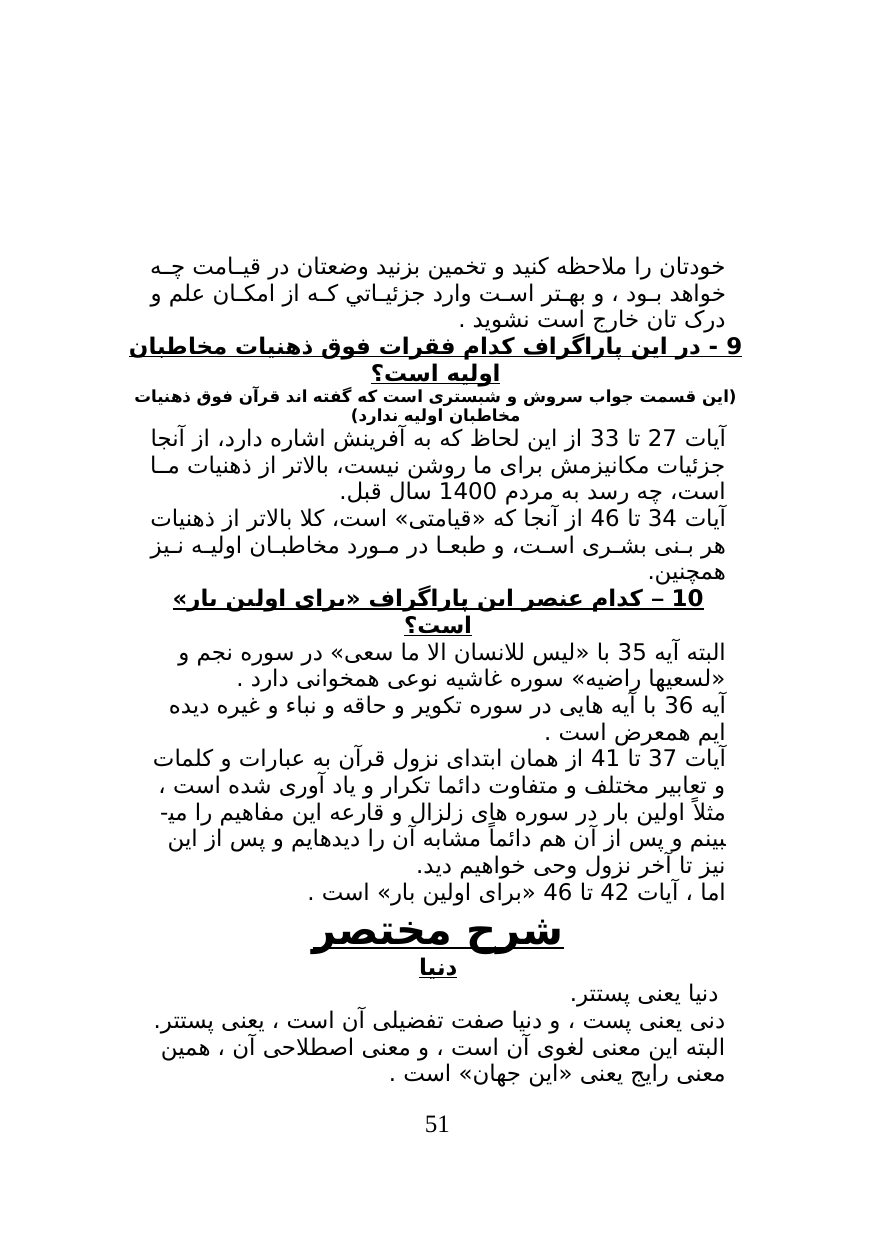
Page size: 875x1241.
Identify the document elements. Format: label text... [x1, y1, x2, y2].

text دنی یعنی پست ، و دنیا صفت تفضیلی آن است ، یعنی پستتر. [150, 1007, 726, 1034]
text البته این معنی لغوی آن است ، و معنی اصطلاحی آن ، همین معنی رایج یعنی «این جهان» است . [150, 1034, 726, 1087]
text آیات 27 تا 33 از این لحاظ که به آفرینش اشاره دارد، از آنجا جزئیات مکانیزمش برای ما روشن نیست، بالاتر از ذهنیات ما است، چه رسد به مردم 1400 سال قبل. [150, 425, 726, 505]
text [150, 253, 726, 333]
text شرح مختصر [150, 905, 726, 954]
text آیات 34 تا 46 از آنجا که «قیامتی» است، کلا بالاتر از ذهنیات هر بنی بشری است، و طبعا در مورد مخاطبان اولیه نیز همچنین. [150, 505, 726, 585]
text دنیا [150, 954, 726, 981]
text (این قسمت جواب سروش و شبستری است که گفته اند قرآن فوق ذهنیات مخاطبان اولیه ندارد) [120, 386, 751, 425]
text اما ، آیات 42 تا 46 «برای اولین بار» است . [150, 879, 726, 905]
text 10 – کدام عنصر این پاراگراف «برای اولین بار» است؟ [150, 585, 726, 639]
text دنیا یعنی پستتر. [150, 981, 726, 1007]
text البته آیه 35 با «لیس للانسان الا ما سعی» در سوره نجم و «لسعیها راضیه» سوره غاشیه نوعی همخوانی دارد . [150, 639, 726, 692]
text آیات 37 تا 41 از همان ابتدای نزول قرآن به عبارات و کلمات و تعابیر مختلف و متفاوت دائما تکرار و یاد آوری شده است ، مثلاً اولین بار در سوره های زلزال و قارعه این مفاهیم را میبینم و پس از آن هم دائماً مشابه آن را دیدهایم و پس از این نیز تا آخر نزول وحی خواهیم دید. [150, 745, 726, 879]
text 9 - در این پاراگراف کدام فقرات فوق ذهنیات مخاطبان اولیه است؟ [120, 333, 751, 386]
text آیه 36 با آیه هایی در سوره تکویر و حاقه و نباء و غیره دیده ایم همعرض است . [150, 692, 726, 745]
